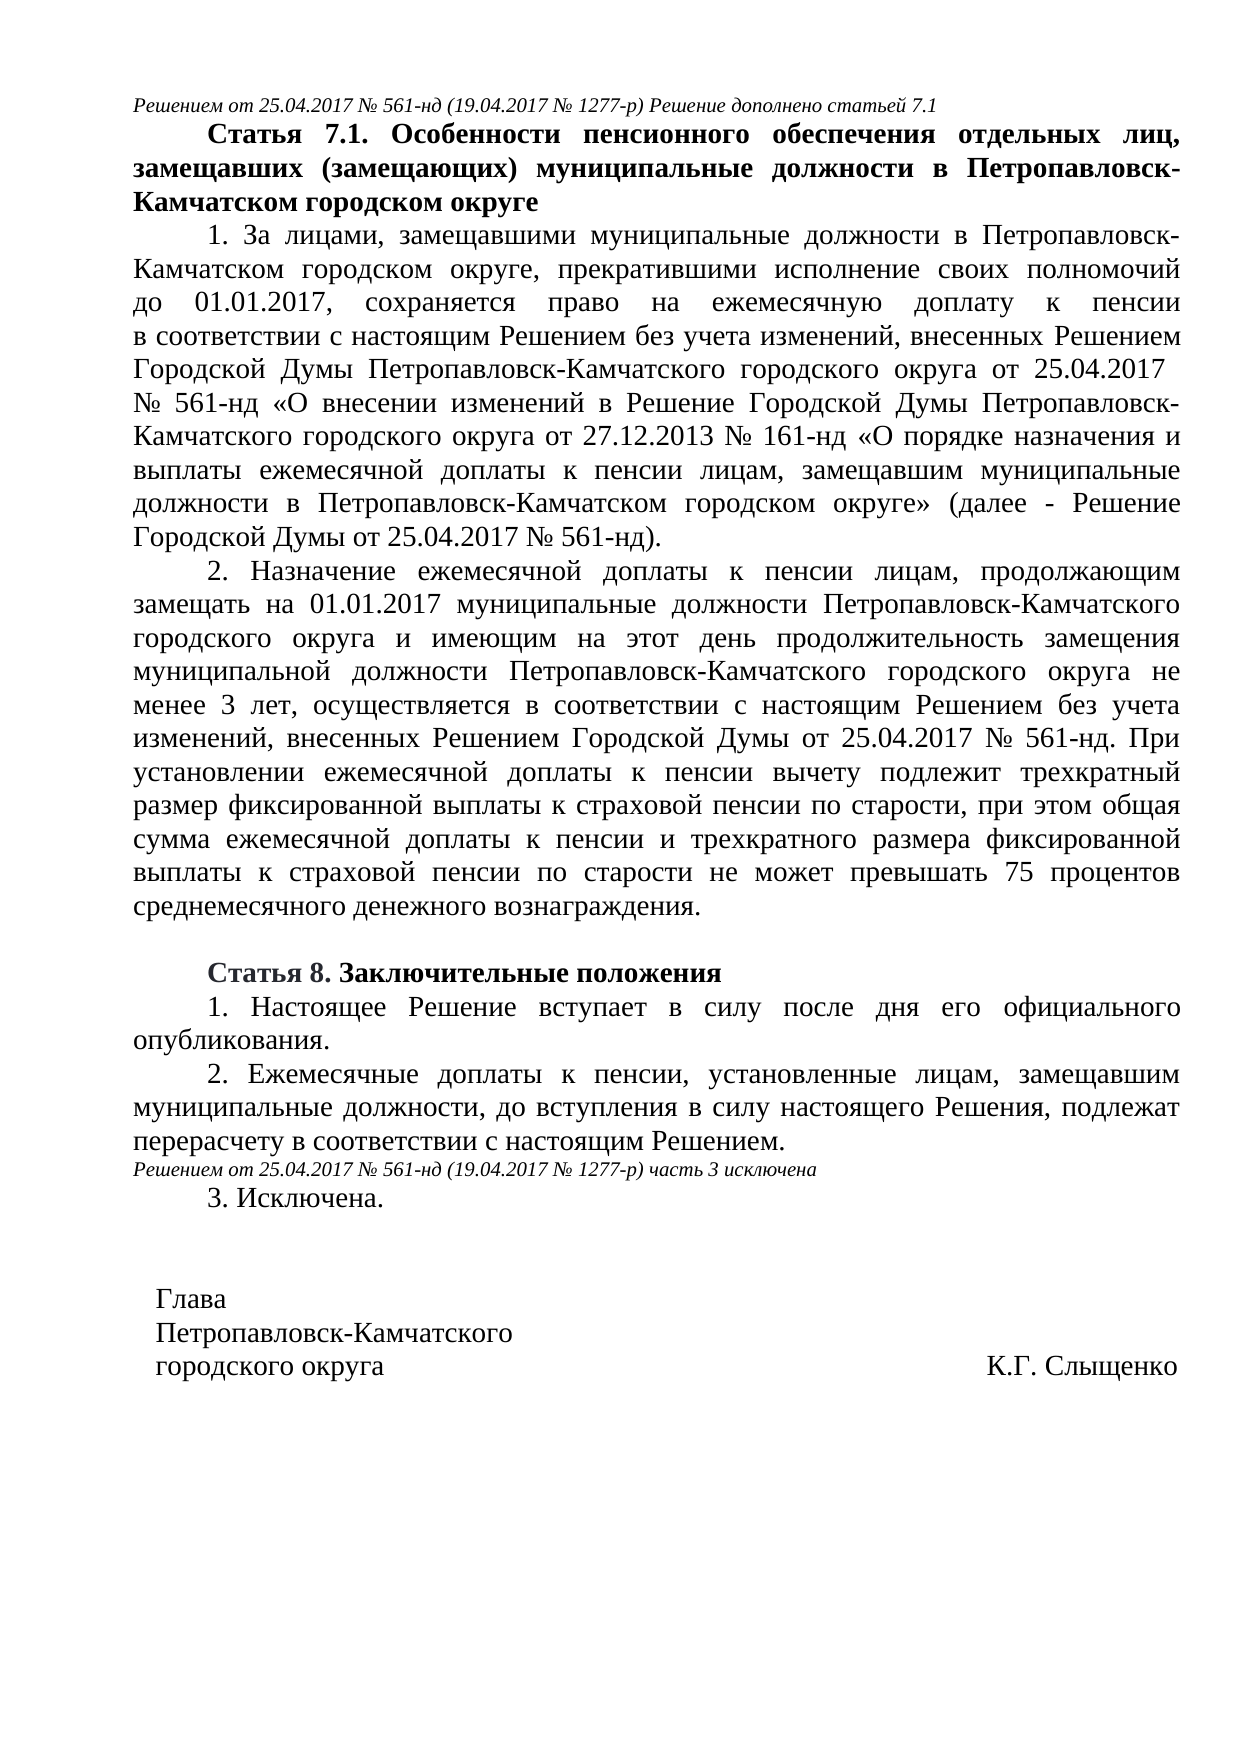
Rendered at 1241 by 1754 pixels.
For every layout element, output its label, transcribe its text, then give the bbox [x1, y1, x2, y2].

text 3. Исключена. [133, 1181, 1181, 1214]
text Статья 7.1. Особенности пенсионного обеспечения отдельных лиц, замещавших (замещающих) муниципальные должности в Петропавловск-Камчатском городском округе [133, 117, 1181, 217]
table_header Глава Петропавловск-Камчатского городского округа [144, 1281, 838, 1382]
table_header К.Г. Слыщенко [839, 1281, 1193, 1382]
text Решением от 25.04.2017 № 561-нд (19.04.2017 № 1277-р) Решение дополнено статьей 7.1 [133, 93, 1181, 117]
text 2. Назначение ежемесячной доплаты к пенсии лицам, продолжающим замещать на 01.01.2017 муниципальные должности Петропавловск-Камчатского городского округа и имеющим на этот день продолжительность замещения муниципальной должности Петропавловск-Камчатского городского округа не менее 3 лет, осуществляется в соответствии с настоящим Решением без учета изменений, внесенных Решением Городской Думы от 25.04.2017 № 561-нд. При установлении ежемесячной доплаты к пенсии вычету подлежит трехкратный размер фиксированной выплаты к страховой пенсии по старости, при этом общая сумма ежемесячной доплаты к пенсии и трехкратного размера фиксированной выплаты к страховой пенсии по старости не может превышать 75 процентов среднемесячного денежного вознаграждения. [133, 553, 1181, 922]
text 1. За лицами, замещавшими муниципальные должности в Петропавловск-Камчатском городском округе, прекратившими исполнение своих полномочий до 01.01.2017, сохраняется право на ежемесячную доплату к пенсии в соответствии с настоящим Решением без учета изменений, внесенных Решением Городской Думы Петропавловск-Камчатского городского округа от 25.04.2017 № 561-нд «О внесении изменений в Решение Городской Думы Петропавловск-Камчатского городского округа от 27.12.2013 № 161-нд «О порядке назначения и выплаты ежемесячной доплаты к пенсии лицам, замещавшим муниципальные должности в Петропавловск-Камчатском городском округе» (далее - Решение Городской Думы от 25.04.2017 № 561-нд). [133, 217, 1181, 553]
text Решением от 25.04.2017 № 561-нд (19.04.2017 № 1277-р) часть 3 исключена [133, 1156, 1181, 1181]
text Статья 8. Заключительные положения [133, 955, 1181, 989]
text 1. Настоящее Решение вступает в силу после дня его официального опубликования. [133, 989, 1181, 1056]
text 2. Ежемесячные доплаты к пенсии, установленные лицам, замещавшим муниципальные должности, до вступления в силу настоящего Решения, подлежат перерасчету в соответствии с настоящим Решением. [133, 1056, 1181, 1156]
